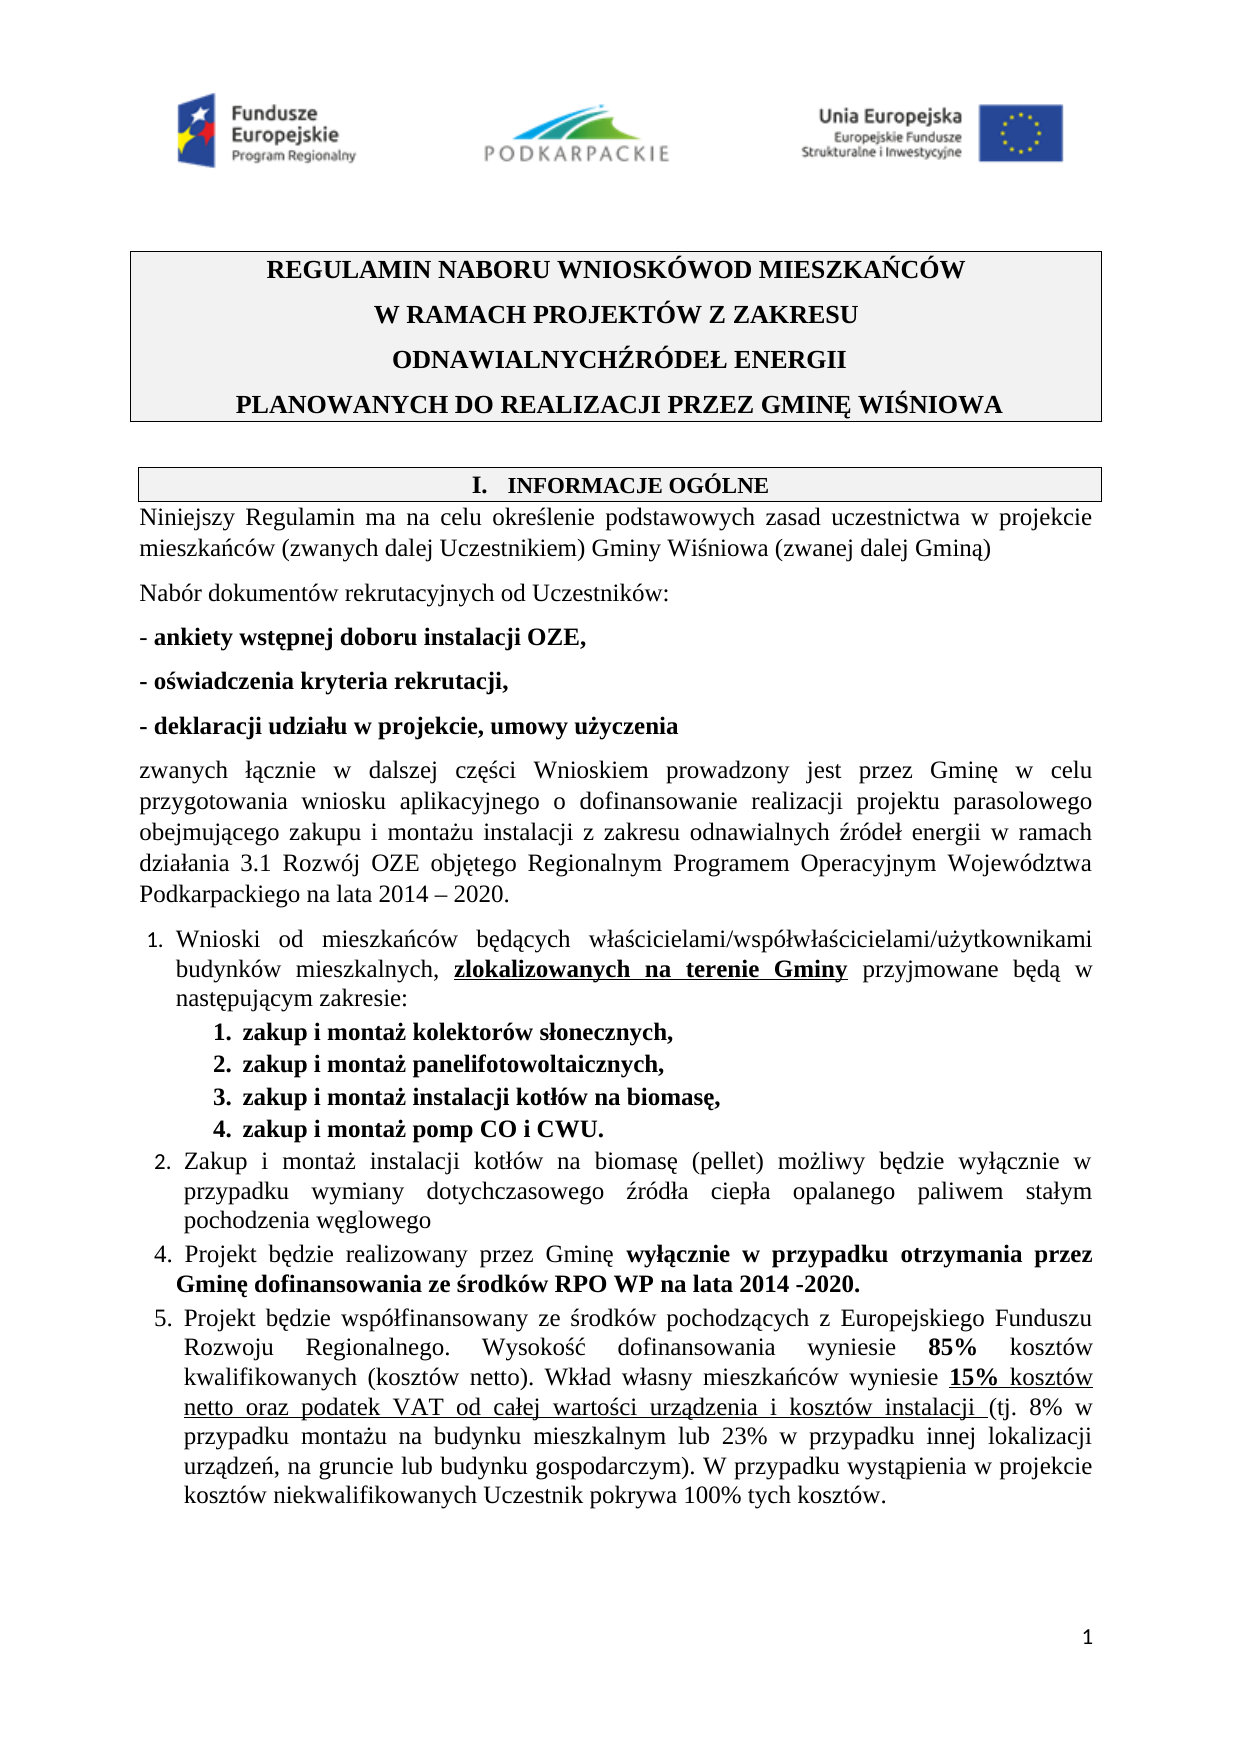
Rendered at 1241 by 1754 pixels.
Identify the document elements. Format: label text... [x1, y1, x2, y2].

text - ankiety wstępnej doboru instalacji OZE, [139, 622, 1093, 651]
text - deklaracji udziału w projekcie, umowy użyczenia [139, 711, 1093, 739]
text Nabór dokumentów rekrutacyjnych od Uczestników: [139, 578, 1093, 606]
text - oświadczenia kryteria rekrutacji, [139, 666, 1093, 695]
list zakup i montaż instalacji kotłów na biomasę, [213, 1082, 1084, 1110]
text Niniejszy Regulamin ma na celu określenie podstawowych zasad uczestnictwa w projekcie mieszkańców (zwanych dalej Uczestnikiem) Gminy Wiśniowa (zwanej dalej Gminą) [139, 502, 1093, 562]
list zakup i montaż pomp CO i CWU. [213, 1114, 1084, 1142]
text REGULAMIN NABORU WNIOSKÓWOD MIESZKAŃCÓW [131, 252, 1101, 284]
text ODNAWIALNYCHŹRÓDEŁ ENERGII [131, 341, 1101, 374]
picture [147, 73, 1093, 198]
text PLANOWANYCH DO REALIZACJI PRZEZ GMINĘ WIŚNIOWA [131, 386, 1101, 421]
text 4. Projekt będzie realizowany przez Gminę wyłącznie w przypadku otrzymania przez Gminę dofinansowania ze środków RPO WP na lata 2014 -2020. [154, 1239, 1093, 1298]
list Projekt będzie współfinansowany ze środków pochodzących z Europejskiego Funduszu Rozwoju Regionalnego. Wysokość dofinansowania wyniesie 85% kosztów kwalifikowanych (kosztów netto). Wkład własny mieszkańców wyniesie 15% kosztów netto oraz podatek VAT od całej wartości urządzenia i kosztów instalacji (tj. 8% w przypadku montażu na budynku mieszkalnym lub 23% w przypadku innej lokalizacji urządzeń, na gruncie lub budynku gospodarczym). W przypadku wystąpienia w projekcie kosztów niekwalifikowanych Uczestnik pokrywa 100% tych kosztów. [154, 1303, 1093, 1509]
list Zakup i montaż instalacji kotłów na biomasę (pellet) możliwy będzie wyłącznie w przypadku wymiany dotychczasowego źródła ciepła opalanego paliwem stałym pochodzenia węglowego [154, 1146, 1093, 1234]
list zakup i montaż panelifotowoltaicznych, [213, 1049, 1084, 1078]
list Wnioski od mieszkańców będących właścicielami/współwłaścicielami/użytkownikami budynków mieszkalnych, zlokalizowanych na terenie Gminy przyjmowane będą w następującym zakresie: [146, 924, 1093, 1012]
text I. INFORMACJE OGÓLNE [139, 468, 1101, 501]
text W RAMACH PROJEKTÓW Z ZAKRESU [131, 296, 1101, 329]
text zwanych łącznie w dalszej części Wnioskiem prowadzony jest przez Gminę w celu przygotowania wniosku aplikacyjnego o dofinansowanie realizacji projektu parasolowego obejmującego zakupu i montażu instalacji z zakresu odnawialnych źródeł energii w ramach działania 3.1 Rozwój OZE objętego Regionalnym Programem Operacyjnym Województwa Podkarpackiego na lata 2014 – 2020. [139, 755, 1093, 908]
list zakup i montaż kolektorów słonecznych, [213, 1017, 1084, 1046]
